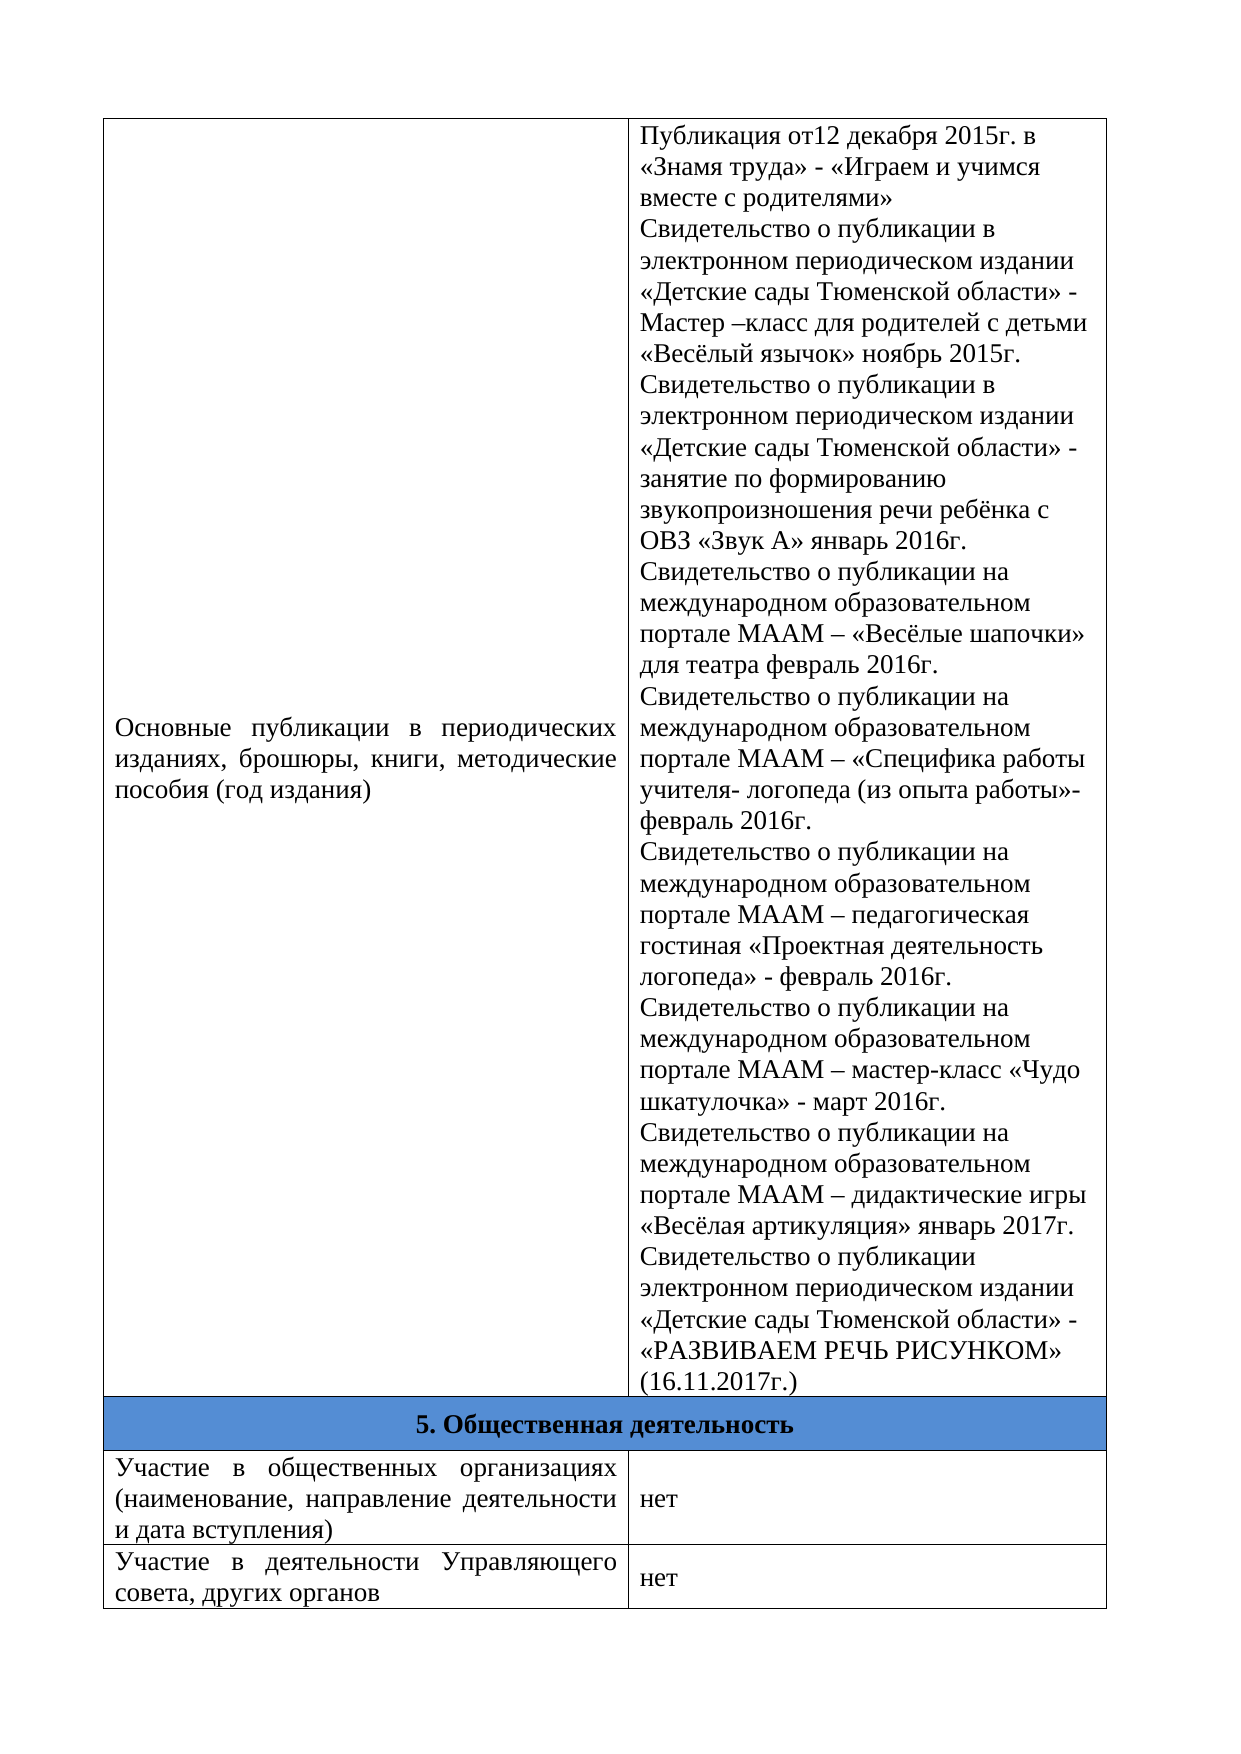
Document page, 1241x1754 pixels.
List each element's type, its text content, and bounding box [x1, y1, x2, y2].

table_cell Публикация от12 декабря 2015г. в «Знамя труда» - «Играем и учимся вместе с родителями» Свидетельство о публикации в электронном периодическом издании «Детские сады Тюменской области» - Мастер –класс для родителей с детьми «Весёлый язычок» ноябрь 2015г. Свидетельство о публикации в электронном периодическом издании «Детские сады Тюменской области» -занятие по формированию звукопроизношения речи ребёнка с ОВЗ «Звук А» январь 2016г. Свидетельство о публикации на международном образовательном портале МААМ – «Весёлые шапочки» для театра февраль 2016г. Свидетельство о публикации на международном образовательном портале МААМ – «Специфика работы учителя- логопеда (из опыта работы»- февраль 2016г. Свидетельство о публикации на международном образовательном портале МААМ – педагогическая гостиная «Проектная деятельность логопеда» - февраль 2016г. Свидетельство о публикации на международном образовательном портале МААМ – мастер-класс «Чудо шкатулочка» - март 2016г. Свидетельство о публикации на международном образовательном портале МААМ – дидактические игры «Весёлая артикуляция» январь 2017г. Свидетельство о публикации электронном периодическом издании «Детские сады Тюменской области» - «РАЗВИВАЕМ РЕЧЬ РИСУНКОМ» (16.11.2017г.) [629, 119, 1106, 1396]
table_cell нет [629, 1451, 1106, 1544]
table_cell Основные публикации в периодических изданиях, брошюры, книги, методические пособия (год издания) [104, 119, 628, 1396]
table_cell Участие в деятельности Управляющего совета, других органов [104, 1545, 628, 1608]
table_cell Участие в общественных организациях (наименование, направление деятельности и дата вступления) [104, 1451, 628, 1544]
table_cell нет [629, 1545, 1106, 1608]
table_cell 5. Общественная деятельность [104, 1397, 1106, 1450]
